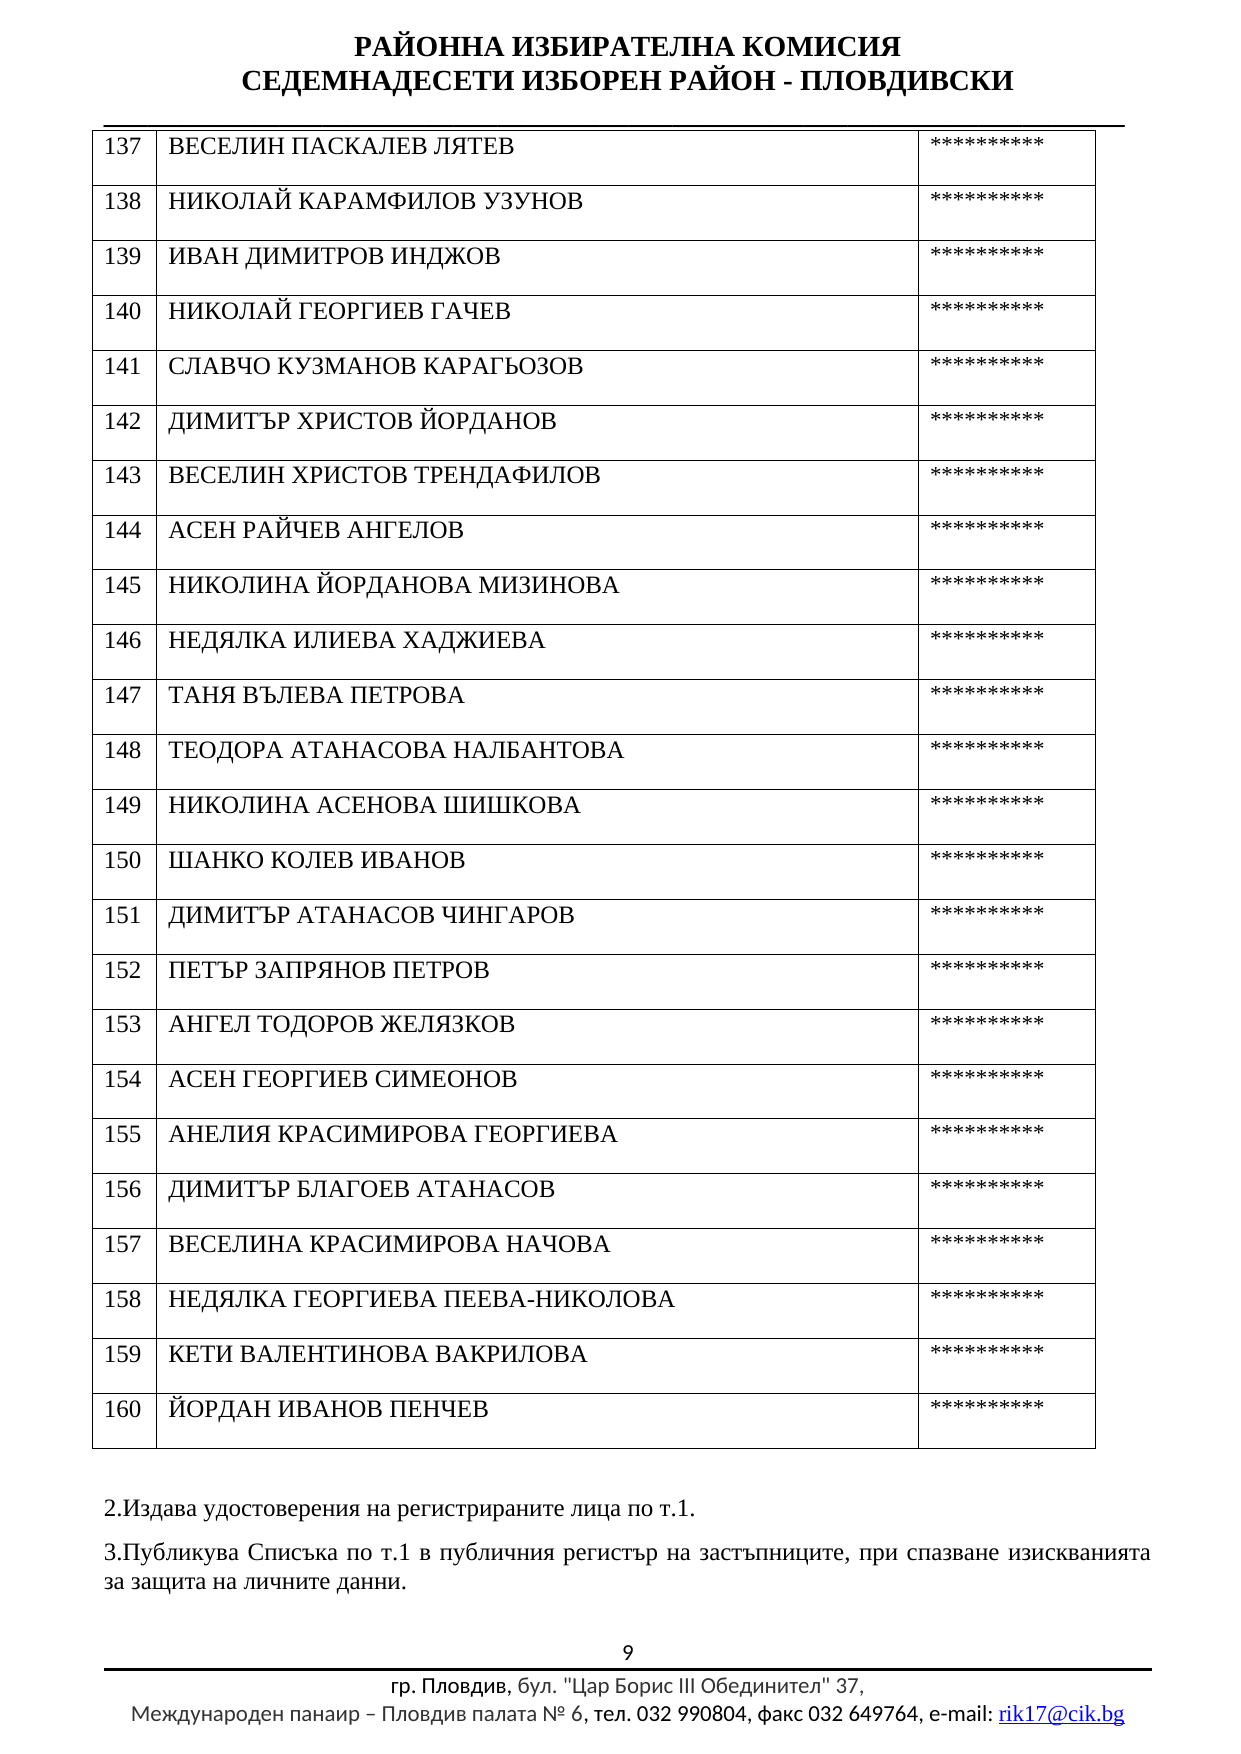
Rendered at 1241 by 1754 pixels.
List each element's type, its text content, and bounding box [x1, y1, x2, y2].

table_cell ВЕСЕЛИН ХРИСТОВ ТРЕНДАФИЛОВ [157, 461, 918, 514]
table_cell АНГЕЛ ТОДОРОВ ЖЕЛЯЗКОВ [157, 1010, 918, 1063]
table_cell НИКОЛИНА ЙОРДАНОВА МИЗИНОВА [157, 570, 918, 624]
table_cell 160 [93, 1394, 156, 1448]
table_cell НИКОЛАЙ КАРАМФИЛОВ УЗУНОВ [157, 186, 918, 240]
table_cell ********** [919, 1339, 1095, 1393]
table_cell КЕТИ ВАЛЕНТИНОВА ВАКРИЛОВА [157, 1339, 918, 1393]
table_cell ********** [919, 351, 1095, 405]
table_cell 155 [93, 1119, 156, 1173]
table_cell 141 [93, 351, 156, 405]
table_cell ********** [919, 1174, 1095, 1228]
table_cell ********** [919, 461, 1095, 514]
table_cell 149 [93, 790, 156, 844]
table_cell ЙОРДАН ИВАНОВ ПЕНЧЕВ [157, 1394, 918, 1448]
text 3.Публикува Списъка по т.1 в публичния регистър на застъпниците, при спазване изискванията за защита на личните данни. [103, 1537, 1152, 1595]
table_cell ИВАН ДИМИТРОВ ИНДЖОВ [157, 241, 918, 295]
table_cell ********** [919, 570, 1095, 624]
table_cell ********** [919, 1119, 1095, 1173]
table_cell 145 [93, 570, 156, 624]
table_cell ********** [919, 955, 1095, 1008]
table_cell 152 [93, 955, 156, 1008]
table_cell 144 [93, 516, 156, 569]
table_cell ********** [919, 241, 1095, 295]
table_cell 138 [93, 186, 156, 240]
table_cell ДИМИТЪР АТАНАСОВ ЧИНГАРОВ [157, 900, 918, 954]
table_cell 157 [93, 1229, 156, 1283]
table_cell ТАНЯ ВЪЛЕВА ПЕТРОВА [157, 680, 918, 734]
table_cell ********** [919, 296, 1095, 350]
table_cell 148 [93, 735, 156, 789]
table_cell 151 [93, 900, 156, 954]
table_cell 154 [93, 1065, 156, 1118]
table_cell НЕДЯЛКА ГЕОРГИЕВА ПЕЕВА-НИКОЛОВА [157, 1284, 918, 1338]
table_cell ********** [919, 1229, 1095, 1283]
table_cell АНЕЛИЯ КРАСИМИРОВА ГЕОРГИЕВА [157, 1119, 918, 1173]
table_cell 142 [93, 406, 156, 459]
table_cell ********** [919, 406, 1095, 459]
table_cell ********** [919, 680, 1095, 734]
table_cell 137 [93, 131, 156, 185]
table_cell 146 [93, 625, 156, 679]
table_cell АСЕН ГЕОРГИЕВ СИМЕОНОВ [157, 1065, 918, 1118]
table_cell 156 [93, 1174, 156, 1228]
table_cell НИКОЛАЙ ГЕОРГИЕВ ГАЧЕВ [157, 296, 918, 350]
table_cell ДИМИТЪР БЛАГОЕВ АТАНАСОВ [157, 1174, 918, 1228]
table_cell 140 [93, 296, 156, 350]
table_cell ********** [919, 516, 1095, 569]
table_cell ДИМИТЪР ХРИСТОВ ЙОРДАНОВ [157, 406, 918, 459]
table_cell 147 [93, 680, 156, 734]
table_cell 150 [93, 845, 156, 899]
table_cell ********** [919, 1065, 1095, 1118]
table_cell 143 [93, 461, 156, 514]
table_cell ********** [919, 845, 1095, 899]
table_cell ШАНКО КОЛЕВ ИВАНОВ [157, 845, 918, 899]
table_cell ********** [919, 186, 1095, 240]
table_cell ВЕСЕЛИН ПАСКАЛЕВ ЛЯТЕВ [157, 131, 918, 185]
table_cell 159 [93, 1339, 156, 1393]
table_cell 158 [93, 1284, 156, 1338]
table_cell ********** [919, 1010, 1095, 1063]
table_cell ********** [919, 1284, 1095, 1338]
table_cell ********** [919, 790, 1095, 844]
table_cell СЛАВЧО КУЗМАНОВ КАРАГЬОЗОВ [157, 351, 918, 405]
table_cell 139 [93, 241, 156, 295]
table_cell АСЕН РАЙЧЕВ АНГЕЛОВ [157, 516, 918, 569]
table_cell ПЕТЪР ЗАПРЯНОВ ПЕТРОВ [157, 955, 918, 1008]
table_cell ********** [919, 900, 1095, 954]
table_cell НИКОЛИНА АСЕНОВА ШИШКОВА [157, 790, 918, 844]
table_cell ********** [919, 131, 1095, 185]
table_cell ********** [919, 1394, 1095, 1448]
text 2.Издава удостоверения на регистрираните лица по т.1. [103, 1493, 1152, 1522]
table_cell 153 [93, 1010, 156, 1063]
table_cell ********** [919, 625, 1095, 679]
table_cell ТЕОДОРА АТАНАСОВА НАЛБАНТОВА [157, 735, 918, 789]
table_cell ********** [919, 735, 1095, 789]
table_cell НЕДЯЛКА ИЛИЕВА ХАДЖИЕВА [157, 625, 918, 679]
table_cell ВЕСЕЛИНА КРАСИМИРОВА НАЧОВА [157, 1229, 918, 1283]
